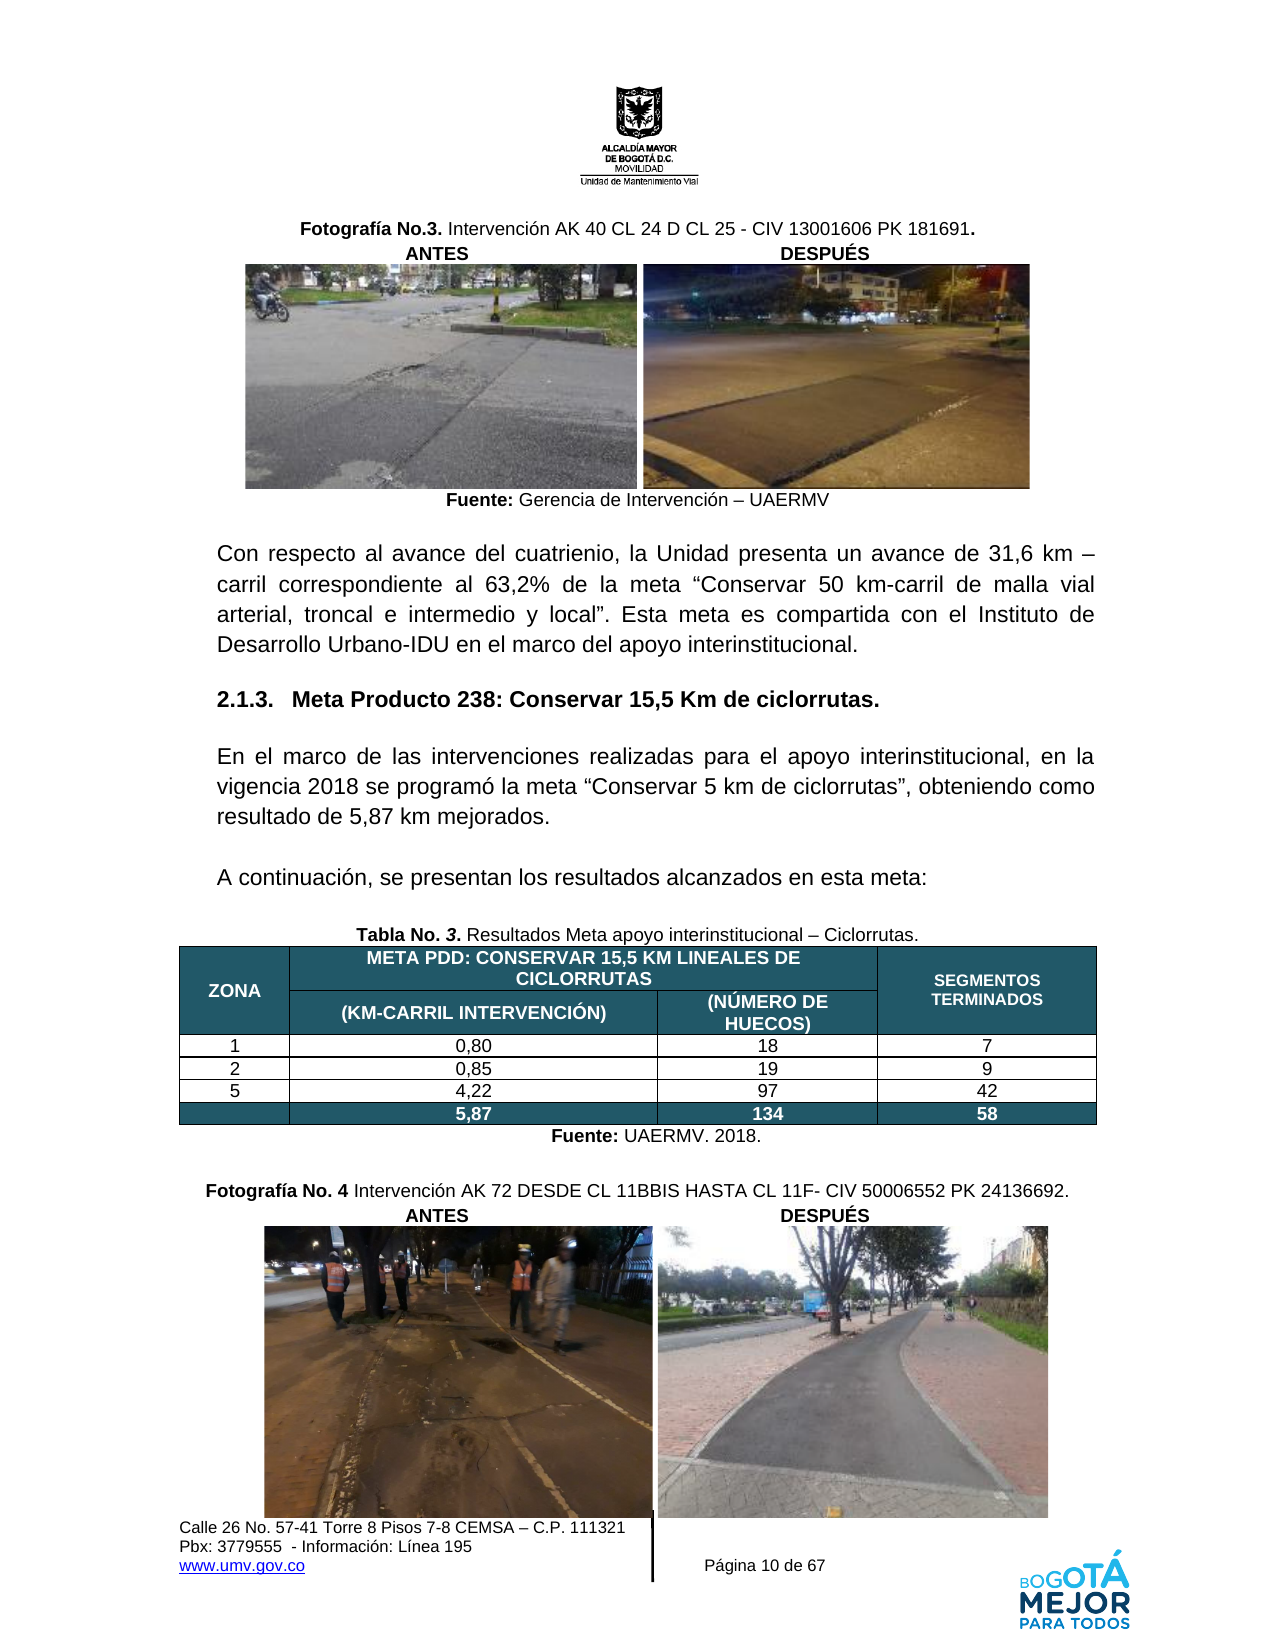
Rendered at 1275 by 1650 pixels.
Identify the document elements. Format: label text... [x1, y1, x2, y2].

table_cell 97 [658, 1080, 877, 1102]
text Con respecto al avance del cuatrienio, la Unidad presenta un avance de 31,6 km – carril correspondiente al 63,2% de la meta “Conservar 50 km-carril de malla vial arterial, troncal e intermedio y local”. Esta meta es compartida con el Instituto de Desarrollo Urbano-IDU en el marco del apoyo interinstitucional. [217, 540, 1096, 657]
table_cell (NÚMERO DE HUECOS) [658, 991, 877, 1034]
picture [573, 75, 702, 190]
text Fotografía No. 4 Intervención AK 72 DESDE CL 11BBIS HASTA CL 11F- CIV 50006552 PK 24136692. [179, 1180, 1096, 1202]
table_cell 18 [658, 1035, 877, 1056]
table_cell 0,80 [290, 1035, 657, 1056]
table_cell 4,22 [290, 1080, 657, 1102]
table_cell 7 [878, 1035, 1096, 1056]
picture [1014, 1535, 1149, 1640]
table_header META PDD: CONSERVAR 15,5 KM LINEALES DE CICLORRUTAS [290, 947, 877, 990]
table_cell 42 [878, 1080, 1096, 1102]
text ANTES DESPUÉS [179, 243, 1096, 264]
subtitle Meta Producto 238: Conservar 15,5 Km de ciclorrutas. [217, 686, 1096, 712]
text En el marco de las intervenciones realizadas para el apoyo interinstitucional, en la vigencia 2018 se programó la meta “Conservar 5 km de ciclorrutas”, obteniendo como resultado de 5,87 km mejorados. [217, 743, 1096, 829]
text Fuente: Gerencia de Intervención – UAERMV [179, 488, 1096, 510]
table_cell (KM-CARRIL INTERVENCIÓN) [290, 991, 657, 1034]
text Fotografía No.3. Intervención AK 40 CL 24 D CL 25 - CIV 13001606 PK 181691. [179, 218, 1096, 239]
table_cell 0,85 [290, 1058, 657, 1079]
text A continuación, se presentan los resultados alcanzados en esta meta: [217, 863, 1096, 890]
picture [643, 264, 1030, 489]
table_header ZONA [180, 947, 289, 1034]
text ANTES DESPUÉS [179, 1205, 1096, 1227]
text Tabla No. 3. Resultados Meta apoyo interinstitucional – Ciclorrutas. [179, 924, 1096, 946]
table_cell 2 [180, 1058, 289, 1079]
table_header SEGMENTOS TERMINADOS [878, 947, 1096, 1034]
picture [245, 264, 637, 489]
table_cell 1 [180, 1035, 289, 1056]
list Fuente: UAERMV. 2018. [217, 1125, 1096, 1147]
table_cell 5 [180, 1080, 289, 1102]
table_cell 134 [658, 1103, 877, 1124]
table_cell 58 [878, 1103, 1096, 1124]
table_cell 5,87 [290, 1103, 657, 1124]
table_cell 9 [878, 1058, 1096, 1079]
table_cell [180, 1103, 289, 1124]
table_cell 19 [658, 1058, 877, 1079]
